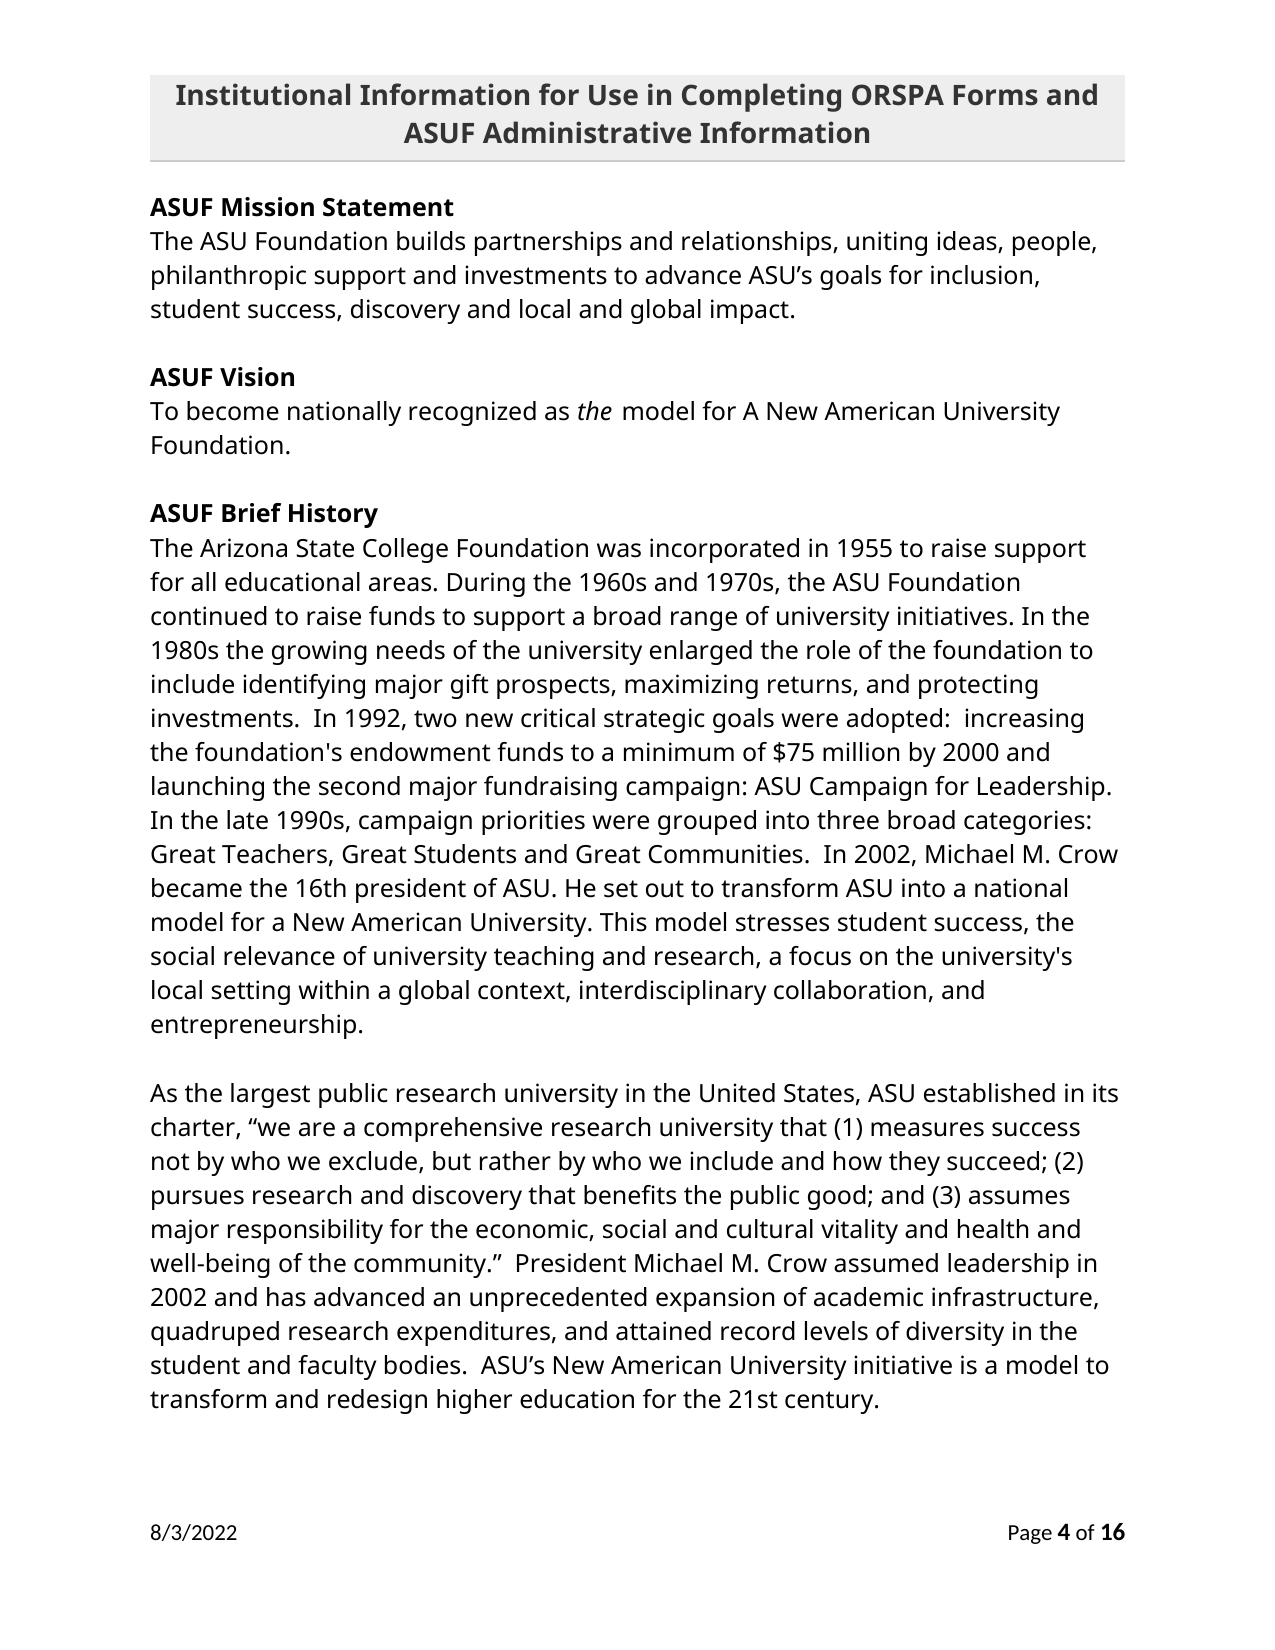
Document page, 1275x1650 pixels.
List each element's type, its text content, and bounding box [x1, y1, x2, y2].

text ASUF Mission Statement The ASU Foundation builds partnerships and relationships, uniting ideas, people, philanthropic support and investments to advance ASU’s goals for inclusion, student success, discovery and local and global impact. ASUF Vision To become nationally recognized as the model for A New American University Foundation. ASUF Brief History The Arizona State College Foundation was incorporated in 1955 to raise support for all educational areas. During the 1960s and 1970s, the ASU Foundation continued to raise funds to support a broad range of university initiatives. In the 1980s the growing needs of the university enlarged the role of the foundation to include identifying major gift prospects, maximizing returns, and protecting investments. In 1992, two new critical strategic goals were adopted: increasing the foundation's endowment funds to a minimum of $75 million by 2000 and launching the second major fundraising campaign: ASU Campaign for Leadership. In the late 1990s, campaign priorities were grouped into three broad categories: Great Teachers, Great Students and Great Communities. In 2002, Michael M. Crow became the 16th president of ASU. He set out to transform ASU into a national model for a New American University. This model stresses student success, the social relevance of university teaching and research, a focus on the university's local setting within a global context, interdisciplinary collaboration, and entrepreneurship. [150, 189, 1125, 1041]
text As the largest public research university in the United States, ASU established in its charter, “we are a comprehensive research university that (1) measures success not by who we exclude, but rather by who we include and how they succeed; (2) pursues research and discovery that benefits the public good; and (3) assumes major responsibility for the economic, social and cultural vitality and health and well-being of the community.” President Michael M. Crow assumed leadership in 2002 and has advanced an unprecedented expansion of academic infrastructure, quadruped research expenditures, and attained record levels of diversity in the student and faculty bodies. ASU’s New American University initiative is a model to transform and redesign higher education for the 21st century. [150, 1075, 1125, 1416]
